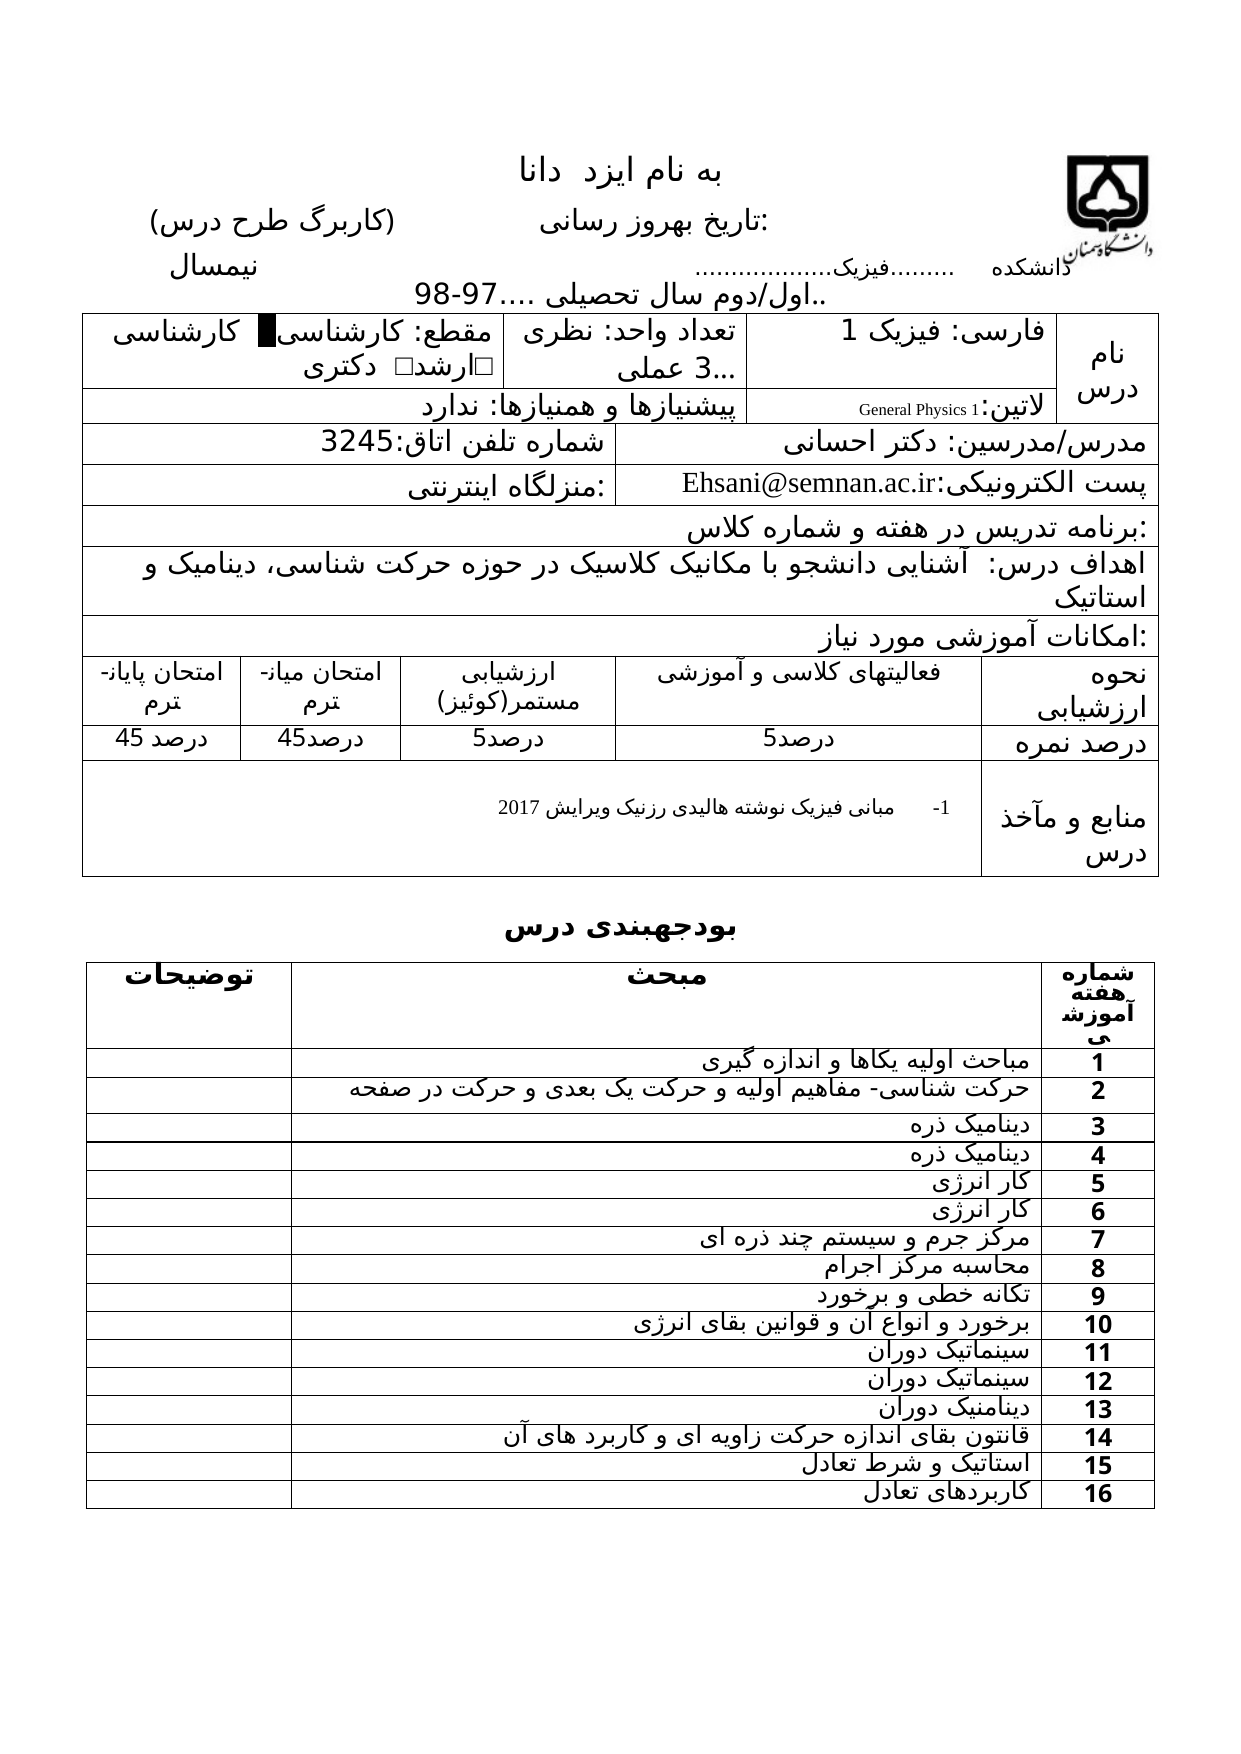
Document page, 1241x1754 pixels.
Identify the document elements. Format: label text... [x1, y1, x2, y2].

text (کاربرگ طرح درس) تاریخ بهروز رسانی: [150, 206, 1090, 237]
table_cell 16 [1042, 1481, 1154, 1508]
table_cell [87, 1199, 291, 1226]
table_cell پیشنیازها و همنیازها: ندارد [83, 389, 746, 423]
table_cell 7 [1042, 1227, 1154, 1254]
table_header مقطع: کارشناسی□ کارشناسی ارشد□ دکتری□ [83, 314, 503, 387]
table_cell برنامه تدریس در هفته و شماره کلاس: [83, 506, 1158, 546]
table_cell 5 [1042, 1171, 1154, 1198]
table_cell 45درصد [241, 726, 400, 759]
text بودجهبندی درس [150, 909, 1090, 943]
table_cell مبانی فیزیک نوشته هالیدی رزنیک ویرایش 2017 [83, 761, 981, 876]
table_header شماره هفته آموزشی [1042, 963, 1154, 1048]
table_header مبحث [292, 963, 1041, 1048]
table_cell دینامیک ذره [292, 1143, 1041, 1169]
table_cell [87, 1425, 291, 1452]
table_cell برخورد و انواع آن و قوانین بقای انرژی [292, 1312, 1041, 1339]
table_cell مباحث اولیه یکاها و اندازه گیری [292, 1049, 1041, 1077]
table_header فارسی: فیزیک 1 [747, 314, 1056, 387]
table_cell [87, 1368, 291, 1395]
table_cell [87, 1340, 291, 1367]
table_cell مدرس/مدرسین: دکتر احسانی [616, 424, 1158, 464]
table_cell 4 [1042, 1143, 1154, 1169]
table_cell [87, 1255, 291, 1282]
table_cell 15 [1042, 1453, 1154, 1480]
table_cell امتحان پایانترم [83, 657, 240, 724]
table_cell کار انرژی [292, 1171, 1041, 1198]
table_cell 45 درصد [83, 726, 240, 759]
table_cell کاربردهای تعادل [292, 1481, 1041, 1508]
table_cell [87, 1049, 291, 1077]
table_cell درصد نمره [982, 726, 1158, 759]
text به نام ایزد دانا [150, 150, 1090, 189]
table_cell [87, 1227, 291, 1254]
table_cell [87, 1481, 291, 1508]
table_cell 2 [1042, 1078, 1154, 1113]
table_cell کار انرژی [292, 1199, 1041, 1226]
table_cell 12 [1042, 1368, 1154, 1395]
table_cell سینماتیک دوران [292, 1368, 1041, 1395]
table_cell 5درصد [616, 726, 981, 759]
table_cell محاسبه مرکز اجرام [292, 1255, 1041, 1282]
table_header توضیحات [87, 963, 291, 1048]
table_cell [87, 1078, 291, 1113]
picture [1051, 150, 1172, 274]
table_cell 14 [1042, 1425, 1154, 1452]
table_cell استاتیک و شرط تعادل [292, 1453, 1041, 1480]
table_cell پست الکترونیکی:Ehsani@semnan.ac.ir [616, 465, 1158, 505]
text دانشکده .........فیزیک................... نیمسال اول/دوم سال تحصیلی ....97-98.. [150, 254, 1090, 313]
table_cell دینامنیک دوران [292, 1396, 1041, 1424]
table_cell 8 [1042, 1255, 1154, 1282]
table_cell مرکز جرم و سیستم چند ذره ای [292, 1227, 1041, 1254]
table_cell تکانه خطی و برخورد [292, 1284, 1041, 1311]
table_cell 9 [1042, 1284, 1154, 1311]
table_cell [87, 1396, 291, 1424]
table_cell [87, 1143, 291, 1169]
table_cell امکانات آموزشی مورد نیاز: [83, 616, 1158, 656]
table_cell لاتین:General Physics 1 [747, 389, 1056, 423]
table_cell اهداف درس: آشنایی دانشجو با مکانیک کلاسیک در حوزه حرکت شناسی، دینامیک و استاتیک [83, 547, 1158, 614]
table_cell 1 [1042, 1049, 1154, 1077]
table_cell فعالیتهای کلاسی و آموزشی [616, 657, 981, 724]
table_cell 13 [1042, 1396, 1154, 1424]
table_cell سینماتیک دوران [292, 1340, 1041, 1367]
table_cell منزلگاه اینترنتی: [83, 465, 615, 505]
table_cell [87, 1114, 291, 1141]
table_cell امتحان میانترم [241, 657, 400, 724]
table_cell نحوه ارزشیابی [982, 657, 1158, 724]
table_cell 6 [1042, 1199, 1154, 1226]
table_cell [87, 1453, 291, 1480]
table_cell شماره تلفن اتاق:3245 [83, 424, 615, 464]
table_cell ارزشیابی مستمر(کوئیز) [401, 657, 615, 724]
table_cell 10 [1042, 1312, 1154, 1339]
table_cell حرکت شناسی- مفاهیم اولیه و حرکت یک بعدی و حرکت در صفحه [292, 1078, 1041, 1113]
table_cell دینامیک ذره [292, 1114, 1041, 1141]
table_cell 3 [1042, 1114, 1154, 1141]
table_cell [87, 1171, 291, 1198]
table_header تعداد واحد: نظری3 عملی... [504, 314, 746, 387]
table_cell 11 [1042, 1340, 1154, 1367]
table_header نام درس [1057, 314, 1158, 423]
table_cell 5درصد [401, 726, 615, 759]
table_cell قانتون بقای اندازه حرکت زاویه ای و کاربرد های آن [292, 1425, 1041, 1452]
table_cell منابع و مآخذ درس [982, 761, 1158, 876]
table_cell [87, 1312, 291, 1339]
table_cell [87, 1284, 291, 1311]
